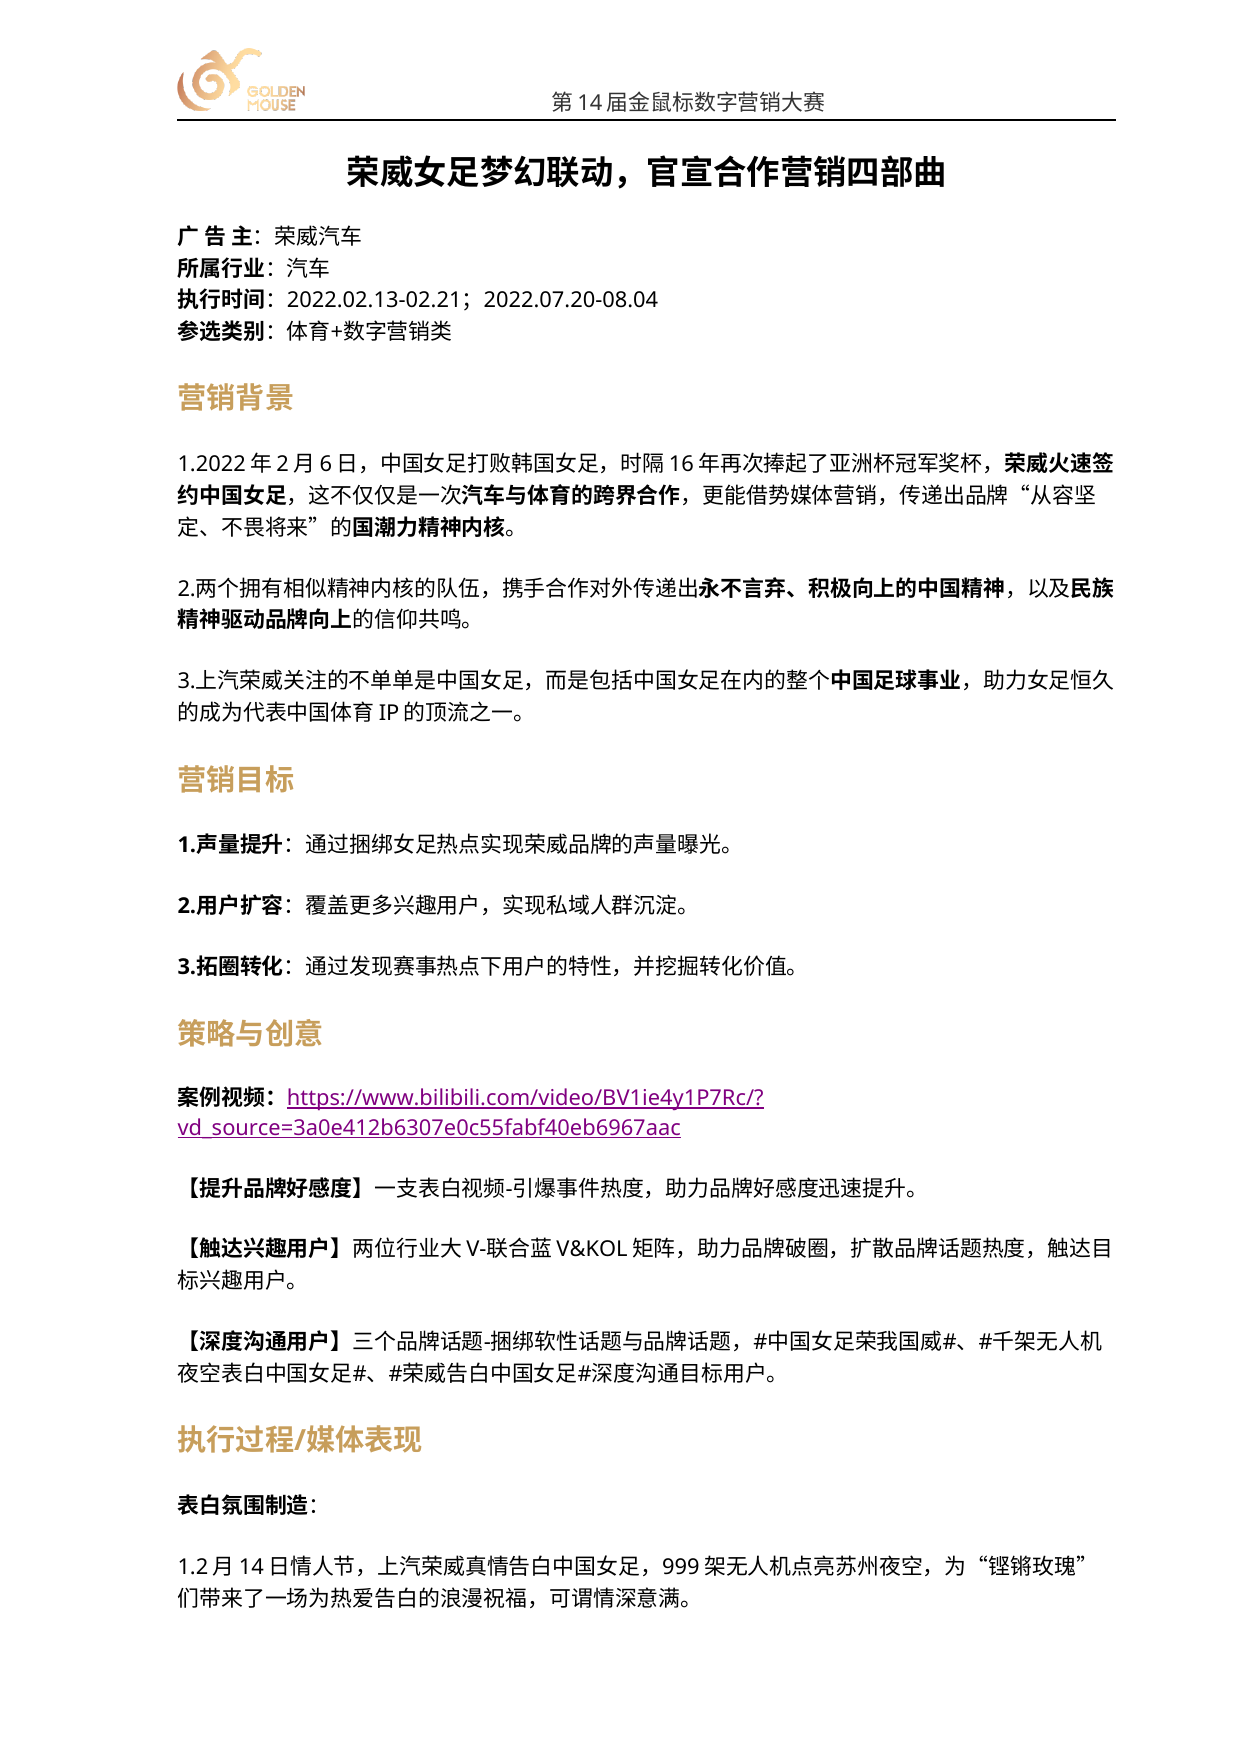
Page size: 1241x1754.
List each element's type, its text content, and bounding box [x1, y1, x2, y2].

text 所属行业：汽车 [177, 251, 1116, 282]
text 广 告 主：荣威汽车 [177, 219, 1116, 251]
text 荣威女足梦幻联动，官宣合作营销四部曲 [177, 146, 1116, 194]
text 1.2月14日情人节，上汽荣威真情告白中国女足，999架无人机点亮苏州夜空，为“铿锵玫瑰”们带来了一场为热爱告白的浪漫祝福，可谓情深意满。 [177, 1549, 1116, 1613]
text 案例视频：https://www.bilibili.com/video/BV1ie4y1P7Rc/?vd_source=3a0e412b6307e0c55fabf40eb6967aac [177, 1082, 1116, 1141]
picture [177, 48, 305, 111]
text 执行过程/媒体表现 [177, 1417, 1116, 1459]
text 表白氛围制造： [177, 1488, 1116, 1520]
list 【触达兴趣用户】两位行业大V-联合蓝V&KOL矩阵，助力品牌破圈，扩散品牌话题热度，触达目标兴趣用户。 [177, 1231, 1116, 1295]
text 策略与创意 [177, 1010, 1116, 1053]
text 参选类别：体育+数字营销类 [177, 314, 1116, 346]
list 2.两个拥有相似精神内核的队伍，携手合作对外传递出永不言弃、积极向上的中国精神，以及民族精神驱动品牌向上的信仰共鸣。 [177, 571, 1116, 634]
list 3.上汽荣威关注的不单单是中国女足，而是包括中国女足在内的整个中国足球事业，助力女足恒久的成为代表中国体育IP的顶流之一。 [177, 663, 1116, 727]
list 1.声量提升：通过捆绑女足热点实现荣威品牌的声量曝光。 [177, 827, 1116, 859]
list 【深度沟通用户】三个品牌话题-捆绑软性话题与品牌话题，#中国女足荣我国威#、#千架无人机夜空表白中国女足#、#荣威告白中国女足#深度沟通目标用户。 [177, 1324, 1116, 1388]
text 营销目标 [177, 756, 1116, 798]
text 执行时间：2022.02.13-02.21；2022.07.20-08.04 [177, 282, 1116, 314]
list 3.拓圈转化：通过发现赛事热点下用户的特性，并挖掘转化价值。 [177, 949, 1116, 981]
list 【提升品牌好感度】一支表白视频-引爆事件热度，助力品牌好感度迅速提升。 [177, 1171, 1116, 1202]
list 2.用户扩容：覆盖更多兴趣用户，实现私域人群沉淀。 [177, 888, 1116, 920]
text 营销背景 [177, 375, 1116, 417]
list 1.2022年2月6日，中国女足打败韩国女足，时隔16年再次捧起了亚洲杯冠军奖杯，荣威火速签约中国女足，这不仅仅是一次汽车与体育的跨界合作，更能借势媒体营销，传递出品牌“从容坚定、不畏将来”的国潮力精神内核。 [177, 446, 1116, 542]
